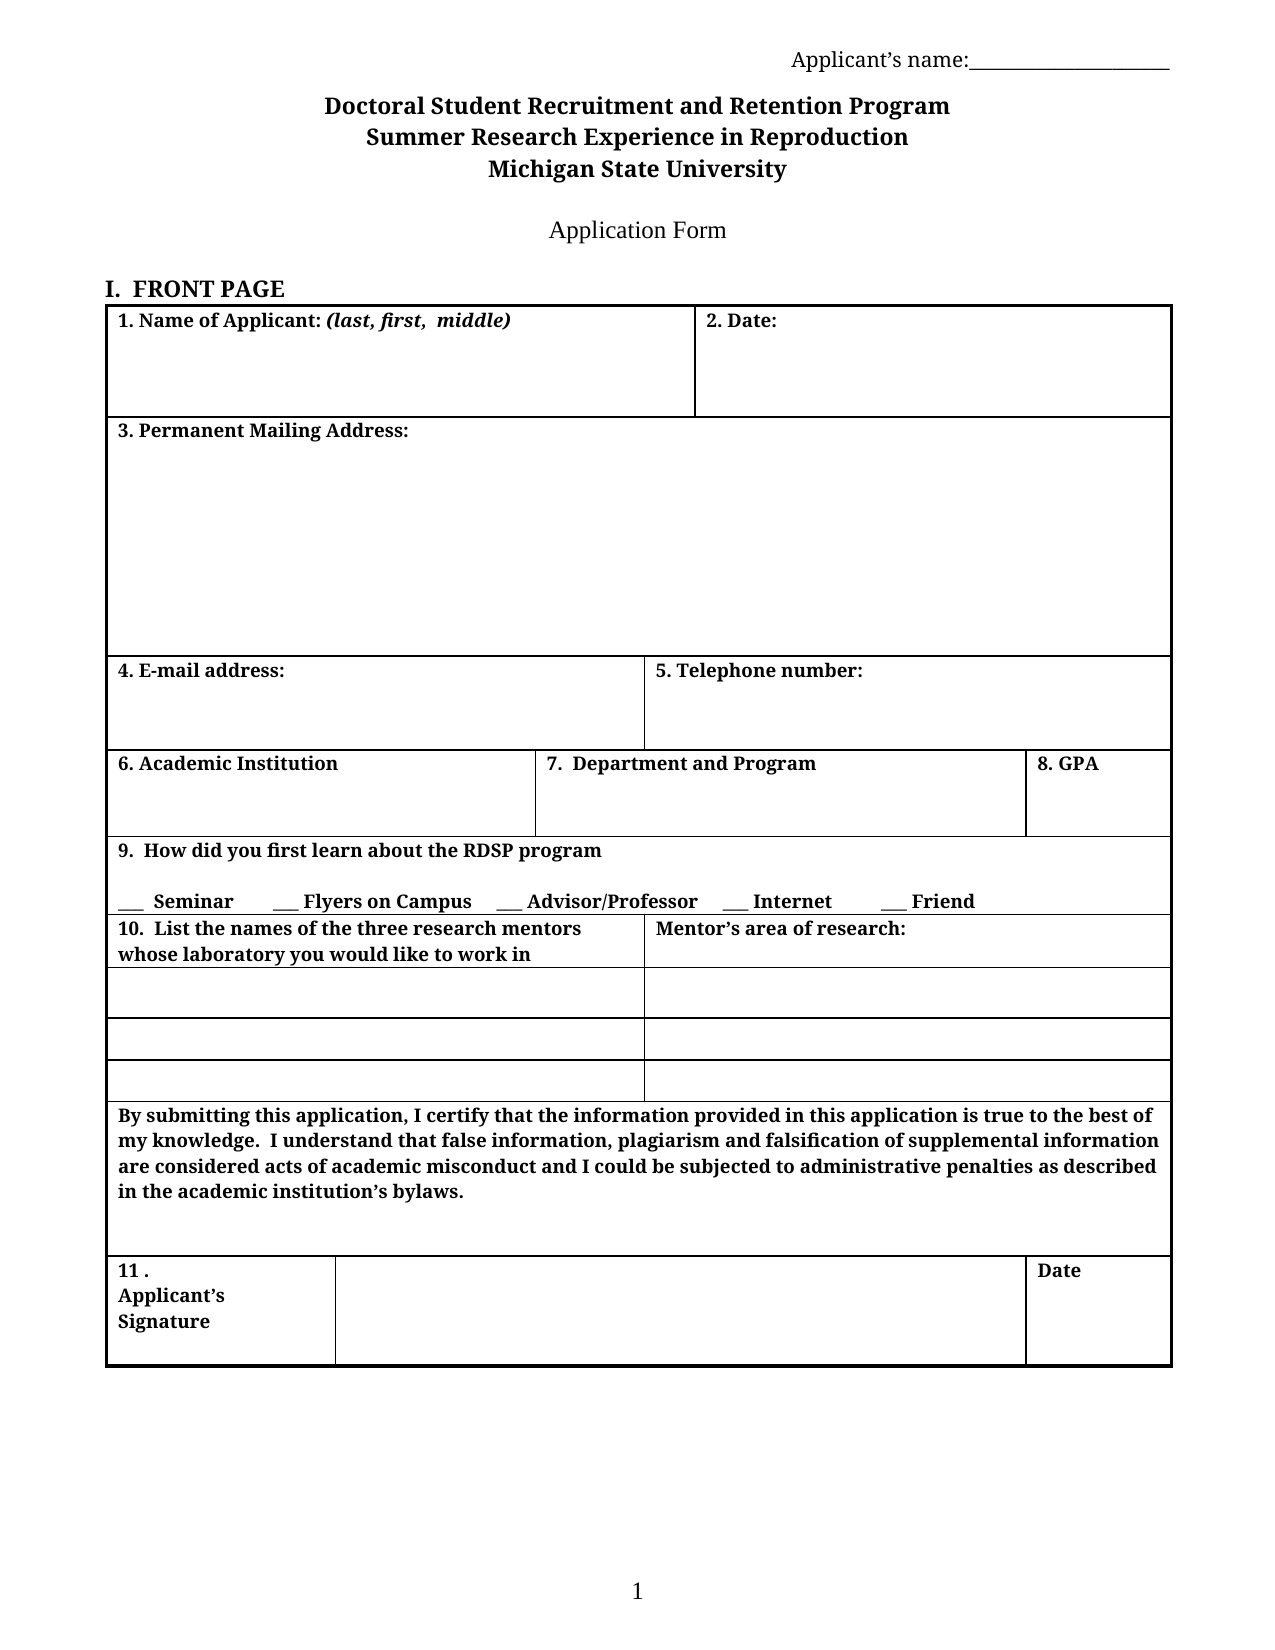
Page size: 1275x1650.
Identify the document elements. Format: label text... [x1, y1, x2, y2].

table_cell [108, 1019, 644, 1059]
table_cell 3. Permanent Mailing Address: [108, 418, 1170, 655]
table_cell 9. How did you first learn about the RDSP program ___ Seminar ___ Flyers on Campus ___ Advisor/Professor ___ Internet ___ Friend [108, 837, 1170, 914]
table_cell [336, 1257, 1025, 1364]
table_cell By submitting this application, I certify that the information provided in this application is true to the best of my knowledge. I understand that false information, plagiarism and falsification of supplemental information are considered acts of academic misconduct and I could be subjected to administrative penalties as described in the academic institution’s bylaws. [108, 1102, 1170, 1255]
table_cell 6. Academic Institution [108, 751, 535, 836]
text Application Form [105, 215, 1170, 244]
table_cell 8. GPA [1027, 751, 1170, 836]
table_cell [108, 968, 644, 1017]
text Doctoral Student Recruitment and Retention Program [105, 90, 1170, 121]
table_cell [108, 1061, 644, 1101]
subtitle I. Front Page [105, 272, 1170, 304]
table_cell 5. Telephone number: [645, 657, 1170, 749]
table_cell 11 . Applicant’s Signature [108, 1257, 335, 1364]
table_cell [645, 1019, 1170, 1059]
table_cell Date [1027, 1257, 1170, 1364]
table_cell [645, 1061, 1170, 1101]
table_header 2. Date: [696, 307, 1170, 416]
table_cell 7. Department and Program [536, 751, 1025, 836]
table_header 1. Name of Applicant: (last, first, middle) [108, 307, 694, 416]
table_cell 10. List the names of the three research mentors whose laboratory you would like to work in [108, 915, 644, 966]
table_cell Mentor’s area of research: [645, 915, 1170, 966]
text Summer Research Experience in Reproduction [105, 121, 1170, 152]
table_cell 4. E-mail address: [108, 657, 644, 749]
table_cell [645, 968, 1170, 1017]
text Michigan State University [105, 152, 1170, 184]
